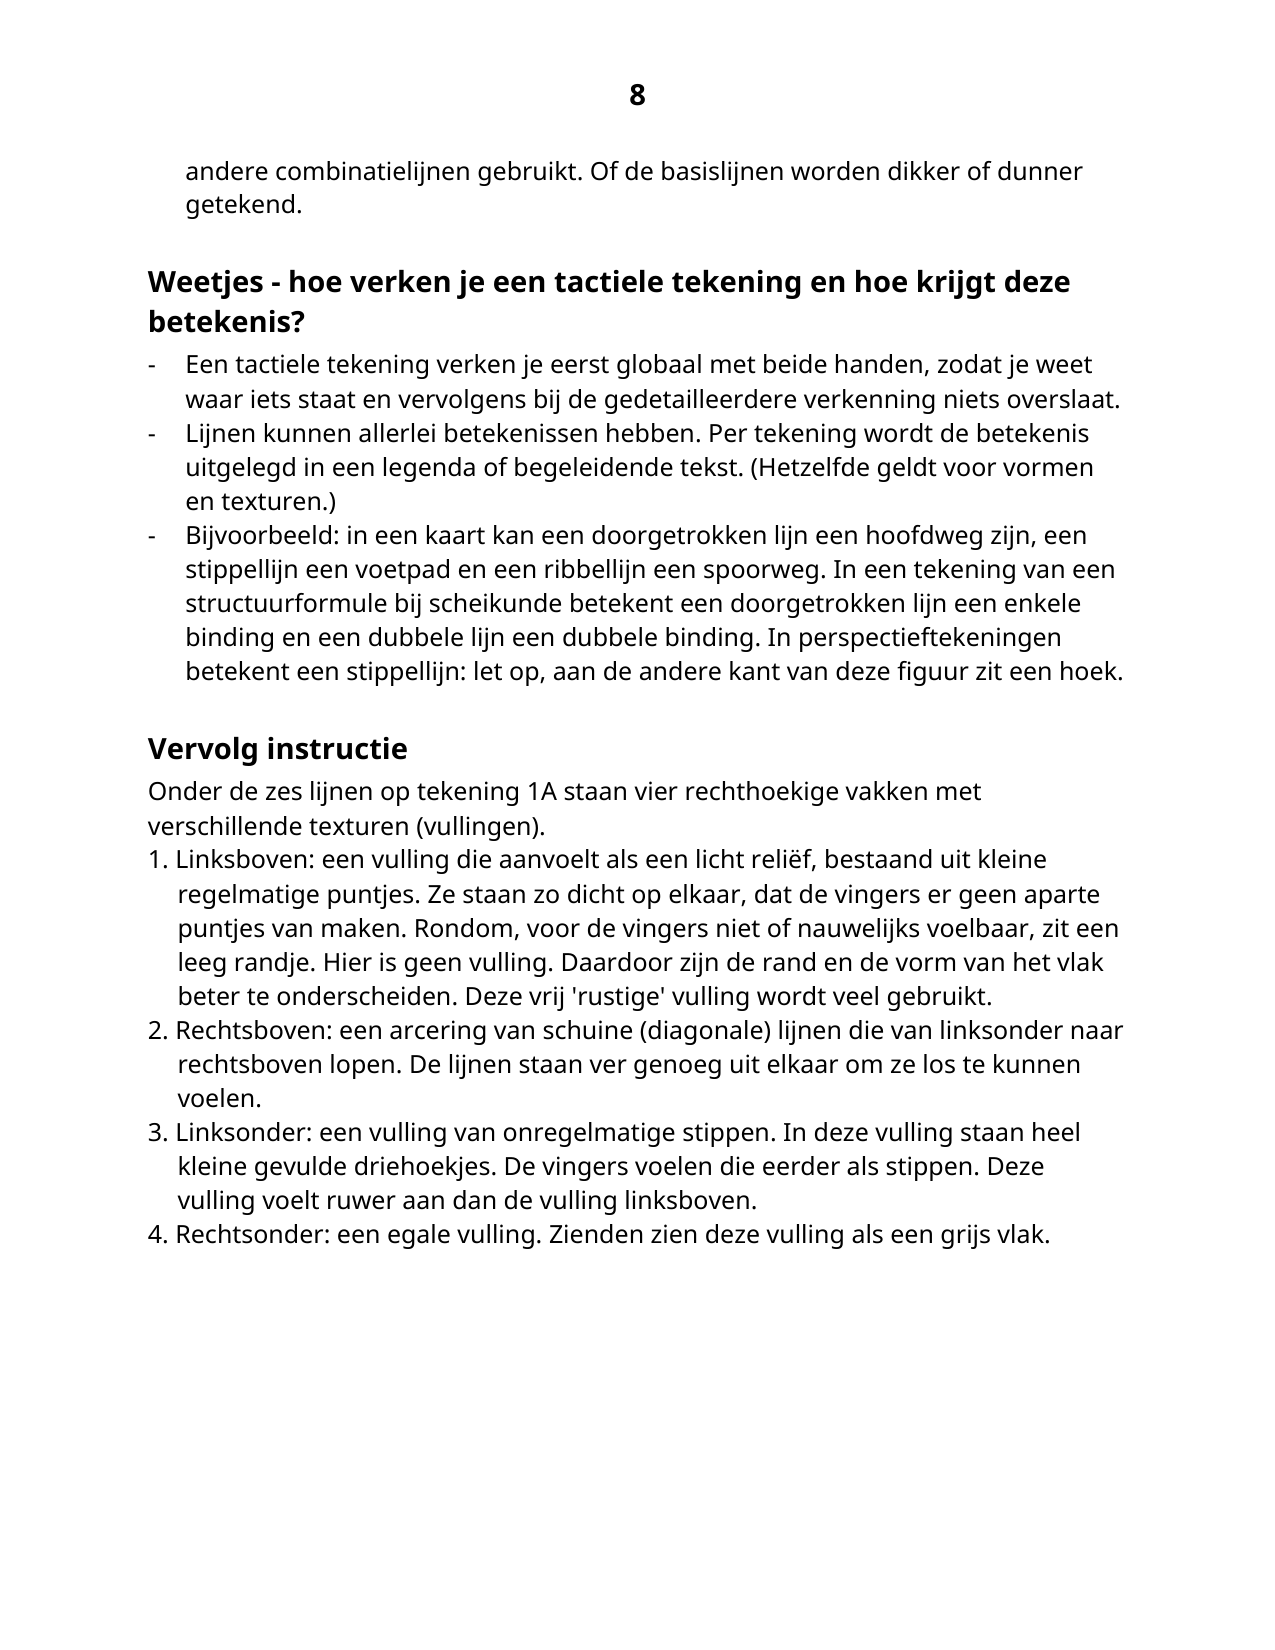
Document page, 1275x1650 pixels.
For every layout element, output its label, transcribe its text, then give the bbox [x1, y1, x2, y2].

text 3. Linksonder: een vulling van onregelmatige stippen. In deze vulling staan heel kleine gevulde driehoekjes. De vingers voelen die eerder als stippen. Deze vulling voelt ruwer aan dan de vulling linksboven. [148, 1115, 1127, 1217]
list Bijvoorbeeld: in een kaart kan een doorgetrokken lijn een hoofdweg zijn, een stippellijn een voetpad en een ribbellijn een spoorweg. In een tekening van een structuurformule bij scheikunde betekent een doorgetrokken lijn een enkele binding en een dubbele lijn een dubbele binding. In perspectieftekeningen betekent een stippellijn: let op, aan de andere kant van deze figuur zit een hoek. [148, 517, 1127, 688]
text 4. Rechtsonder: een egale vulling. Zienden zien deze vulling als een grijs vlak. [148, 1217, 1127, 1251]
text 2. Rechtsboven: een arcering van schuine (diagonale) lijnen die van linksonder naar rechtsboven lopen. De lijnen staan ver genoeg uit elkaar om ze los te kunnen voelen. [148, 1012, 1127, 1115]
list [148, 153, 1127, 221]
text Onder de zes lijnen op tekening 1A staan vier rechthoekige vakken met verschillende texturen (vullingen). [148, 774, 1127, 842]
list Lijnen kunnen allerlei betekenissen hebben. Per tekening wordt de betekenis uitgelegd in een legenda of begeleidende tekst. (Hetzelfde geldt voor vormen en texturen.) [148, 415, 1127, 517]
subtitle Vervolg instructie [148, 728, 1127, 768]
text 1. Linksboven: een vulling die aanvoelt als een licht reliëf, bestaand uit kleine regelmatige puntjes. Ze staan zo dicht op elkaar, dat de vingers er geen aparte puntjes van maken. Rondom, voor de vingers niet of nauwelijks voelbaar, zit een leeg randje. Hier is geen vulling. Daardoor zijn de rand en de vorm van het vlak beter te onderscheiden. Deze vrij 'rustige' vulling wordt veel gebruikt. [148, 842, 1127, 1012]
subtitle Weetjes - hoe verken je een tactiele tekening en hoe krijgt deze betekenis? [148, 262, 1127, 341]
list Een tactiele tekening verken je eerst globaal met beide handen, zodat je weet waar iets staat en vervolgens bij de gedetailleerdere verkenning niets overslaat. [148, 347, 1127, 415]
